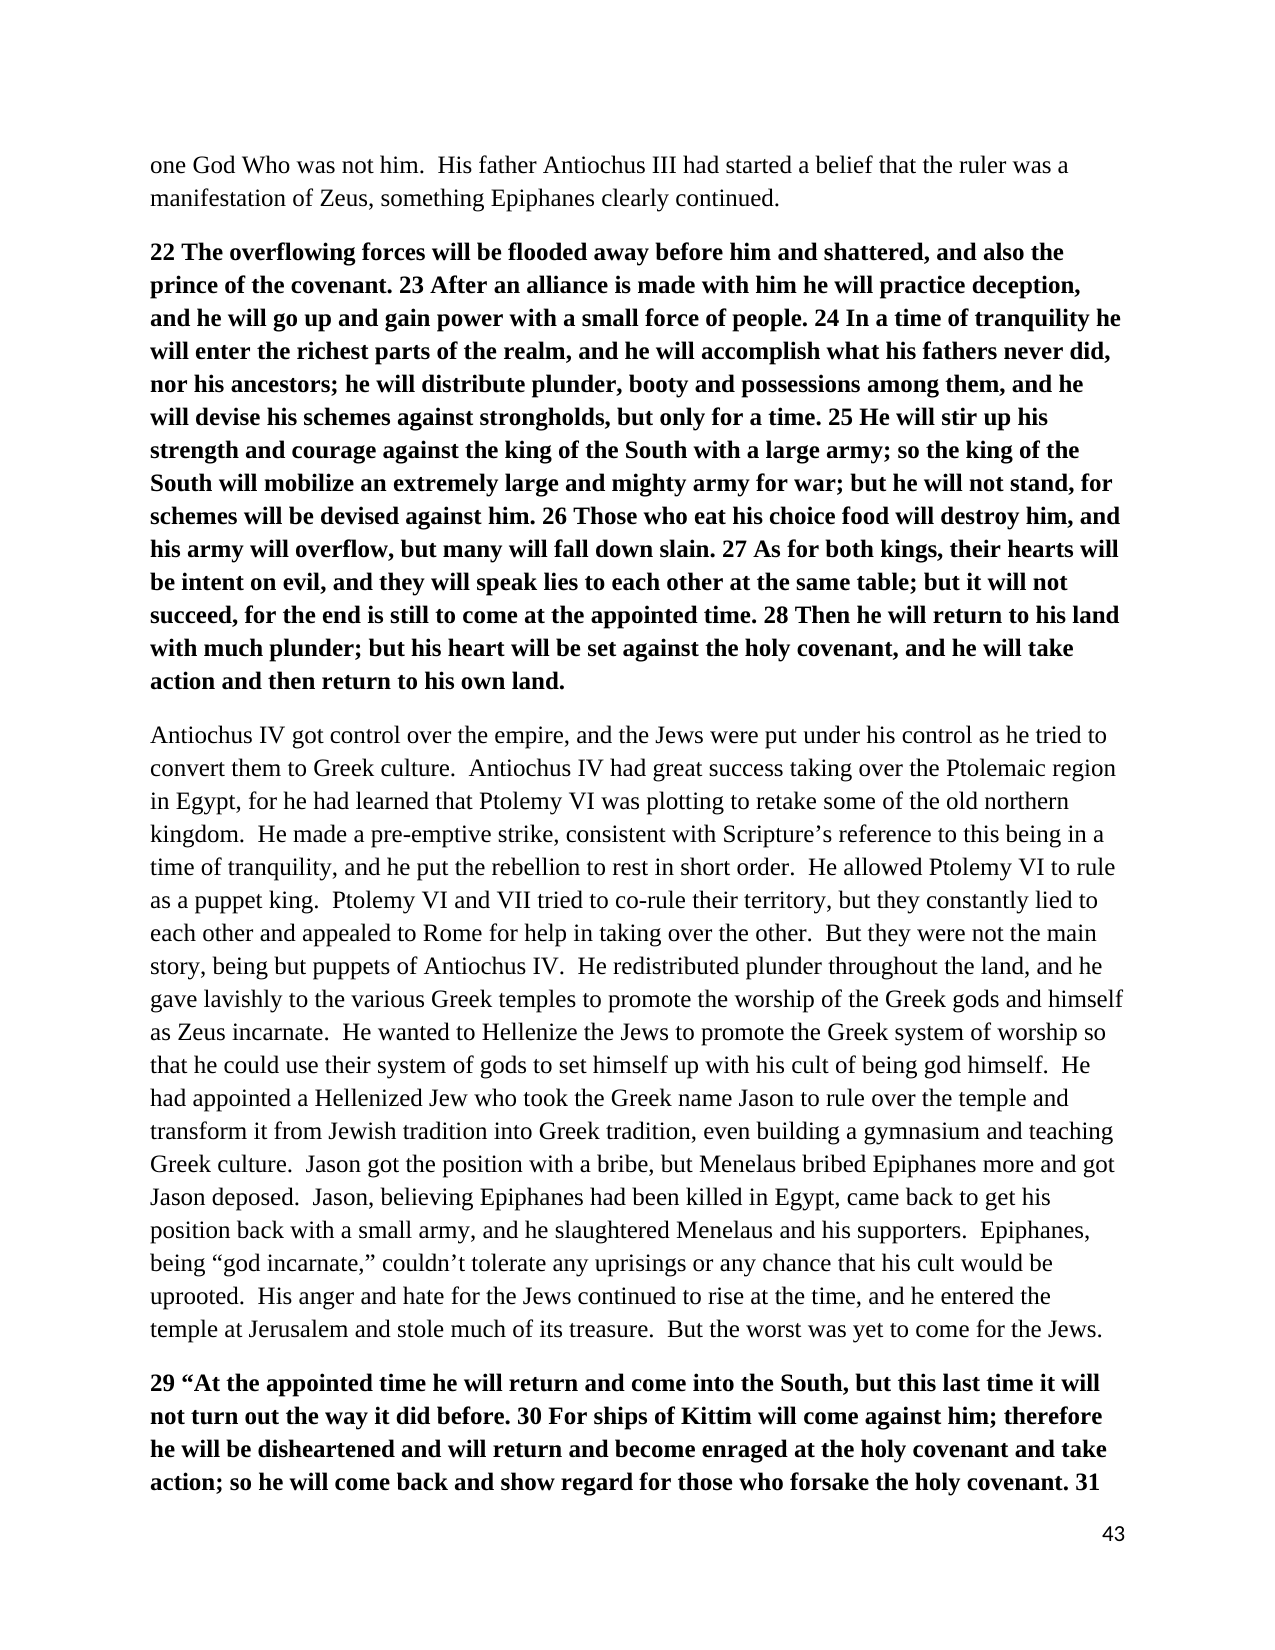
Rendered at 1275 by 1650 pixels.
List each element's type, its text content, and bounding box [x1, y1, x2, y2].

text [150, 150, 1125, 212]
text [150, 1368, 1125, 1496]
text Antiochus IV got control over the empire, and the Jews were put under his control as he tried to convert them to Greek culture. Antiochus IV had great success taking over the Ptolemaic region in Egypt, for he had learned that Ptolemy VI was plotting to retake some of the old northern kingdom. He made a pre-emptive strike, consistent with Scripture’s reference to this being in a time of tranquility, and he put the rebellion to rest in short order. He allowed Ptolemy VI to rule as a puppet king. Ptolemy VI and VII tried to co-rule their territory, but they constantly lied to each other and appealed to Rome for help in taking over the other. But they were not the main story, being but puppets of Antiochus IV. He redistributed plunder throughout the land, and he gave lavishly to the various Greek temples to promote the worship of the Greek gods and himself as Zeus incarnate. He wanted to Hellenize the Jews to promote the Greek system of worship so that he could use their system of gods to set himself up with his cult of being god himself. He had appointed a Hellenized Jew who took the Greek name Jason to rule over the temple and transform it from Jewish tradition into Greek tradition, even building a gymnasium and teaching Greek culture. Jason got the position with a bribe, but Menelaus bribed Epiphanes more and got Jason deposed. Jason, believing Epiphanes had been killed in Egypt, came back to get his position back with a small army, and he slaughtered Menelaus and his supporters. Epiphanes, being “god incarnate,” couldn’t tolerate any uprisings or any chance that his cult would be uprooted. His anger and hate for the Jews continued to rise at the time, and he entered the temple at Jerusalem and stole much of its treasure. But the worst was yet to come for the Jews. [150, 720, 1125, 1343]
text 22 The overflowing forces will be flooded away before him and shattered, and also the prince of the covenant. 23 After an alliance is made with him he will practice deception, and he will go up and gain power with a small force of people. 24 In a time of tranquility he will enter the richest parts of the realm, and he will accomplish what his fathers never did, nor his ancestors; he will distribute plunder, booty and possessions among them, and he will devise his schemes against strongholds, but only for a time. 25 He will stir up his strength and courage against the king of the South with a large army; so the king of the South will mobilize an extremely large and mighty army for war; but he will not stand, for schemes will be devised against him. 26 Those who eat his choice food will destroy him, and his army will overflow, but many will fall down slain. 27 As for both kings, their hearts will be intent on evil, and they will speak lies to each other at the same table; but it will not succeed, for the end is still to come at the appointed time. 28 Then he will return to his land with much plunder; but his heart will be set against the holy covenant, and he will take action and then return to his own land. [150, 237, 1125, 695]
